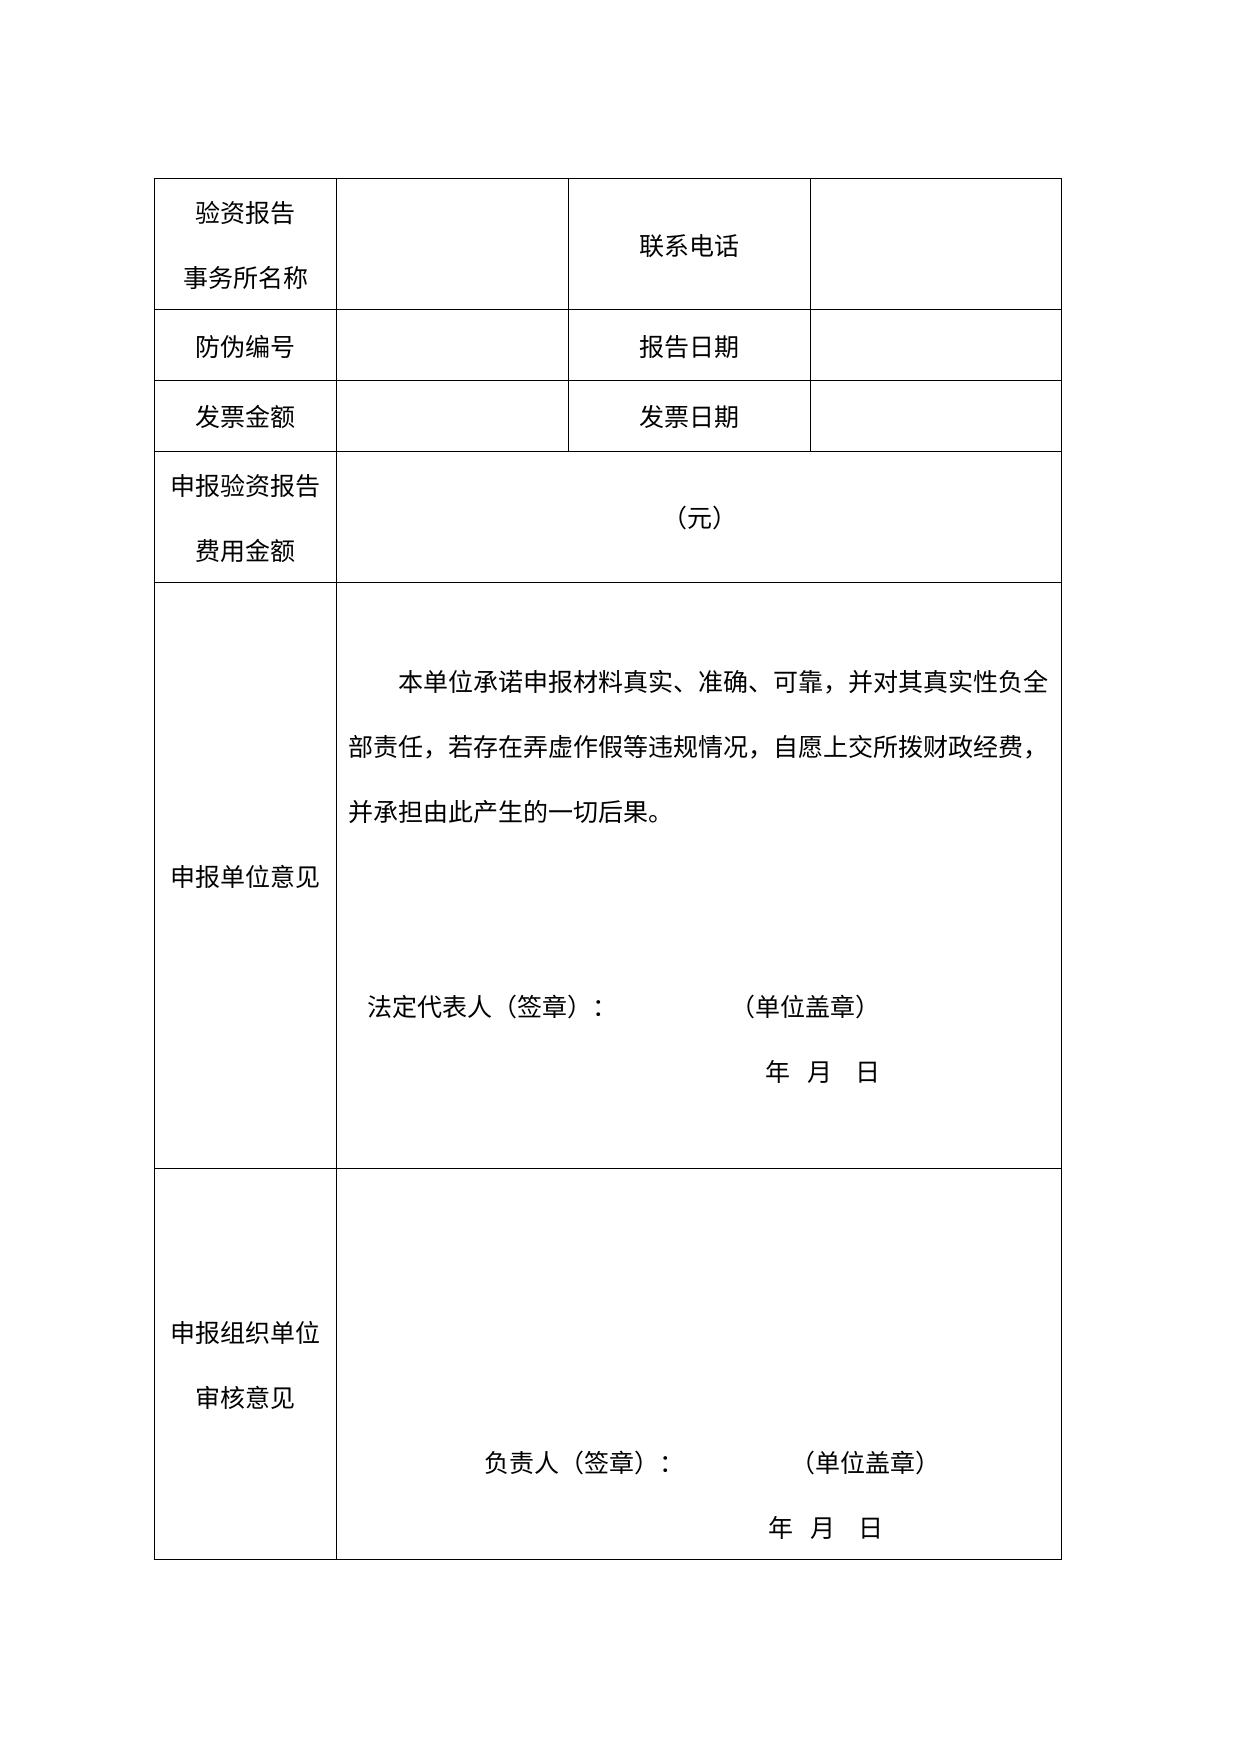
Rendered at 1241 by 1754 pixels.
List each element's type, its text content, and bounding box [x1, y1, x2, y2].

table_cell （元） [337, 452, 1061, 582]
table_cell [337, 179, 568, 309]
table_cell 发票金额 [155, 381, 336, 451]
table_cell 联系电话 [569, 179, 810, 309]
table_cell [811, 310, 1061, 380]
table_cell 本单位承诺申报材料真实、准确、可靠，并对其真实性负全部责任，若存在弄虚作假等违规情况，自愿上交所拨财政经费，并承担由此产生的一切后果。 法定代表人（签章）： （单位盖章） 年 月 日 [337, 583, 1061, 1168]
table_cell [337, 381, 568, 451]
table_cell [811, 179, 1061, 309]
table_cell 报告日期 [569, 310, 810, 380]
table_cell 申报验资报告费用金额 [155, 452, 336, 582]
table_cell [337, 1169, 1061, 1559]
table_cell 发票日期 [569, 381, 810, 451]
table_cell [337, 310, 568, 380]
table_cell 申报组织单位审核意见 [155, 1169, 336, 1559]
table_cell [811, 381, 1061, 451]
table_cell 验资报告 事务所名称 [155, 179, 336, 309]
table_cell 申报单位意见 [155, 583, 336, 1168]
table_cell 防伪编号 [155, 310, 336, 380]
